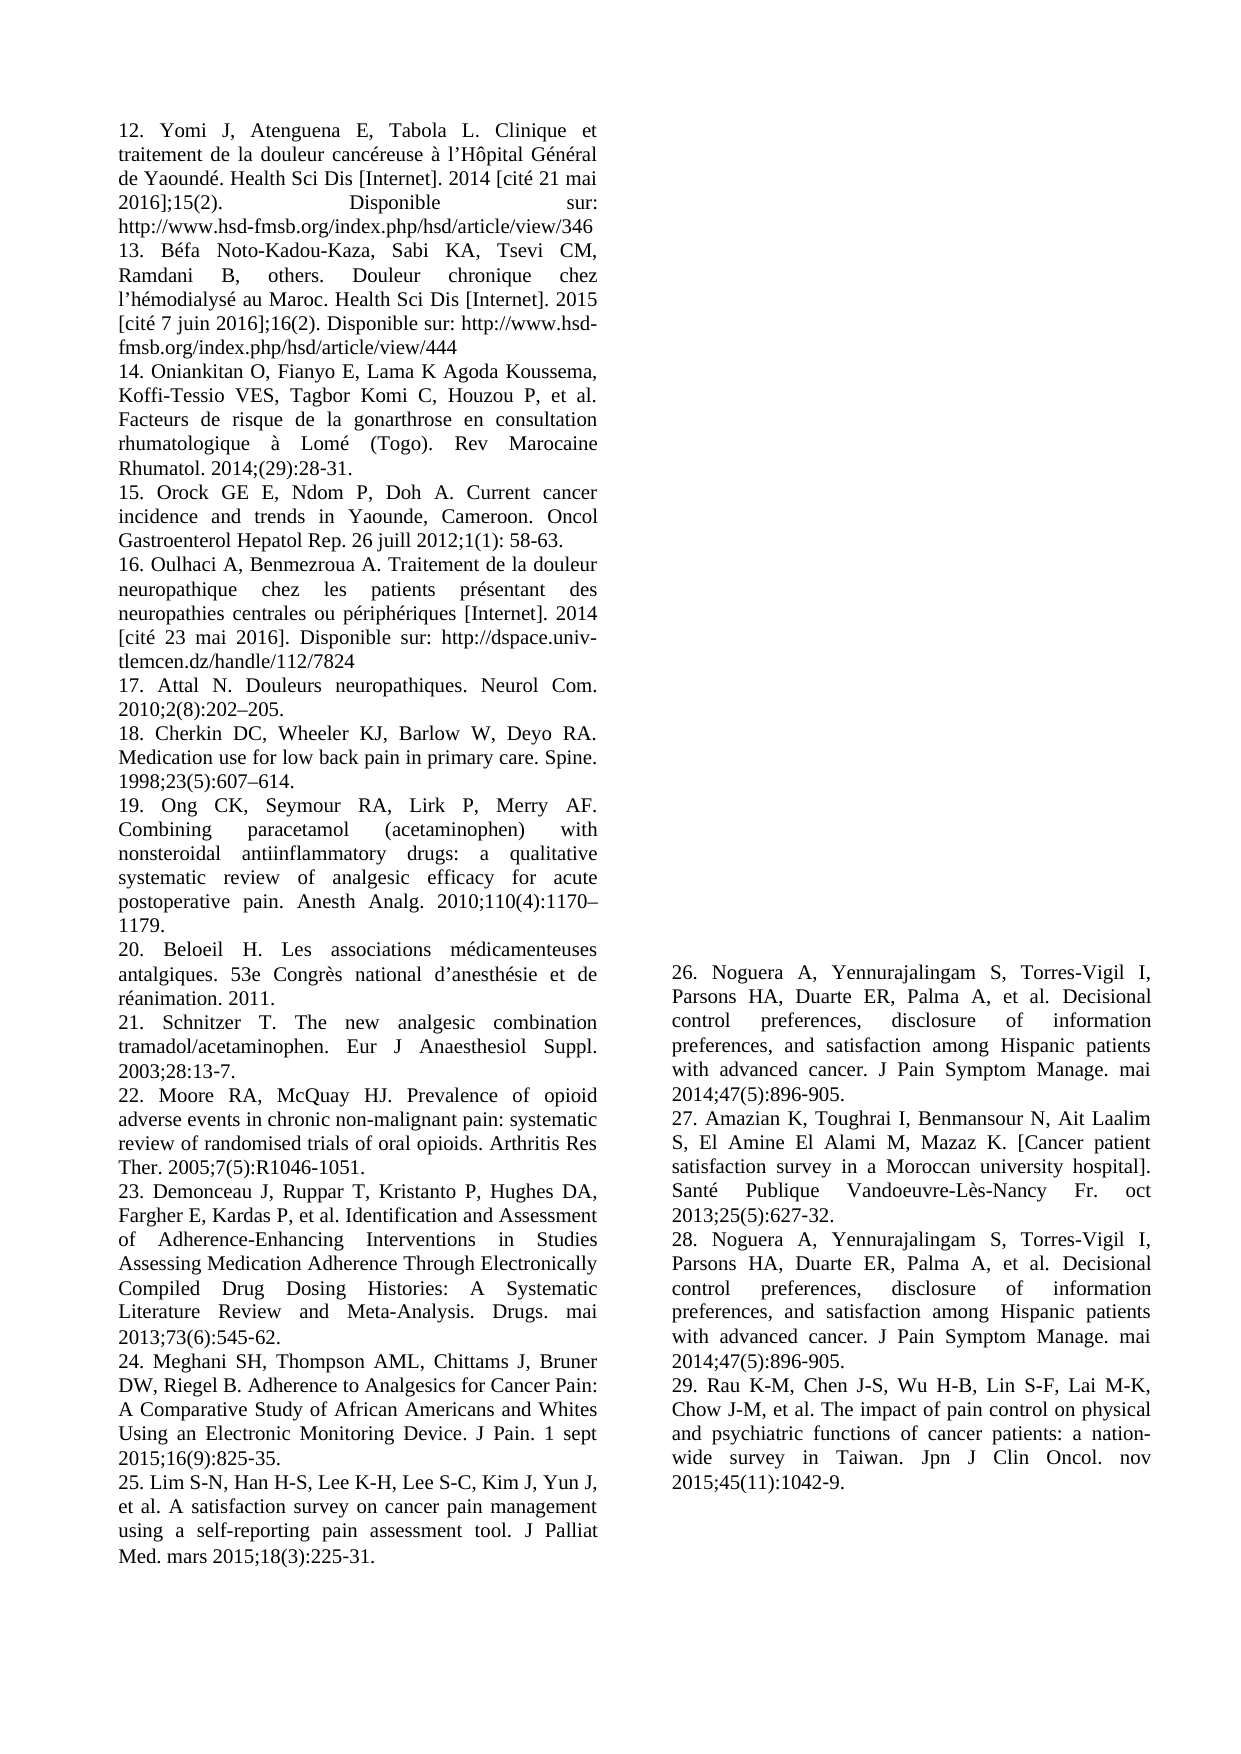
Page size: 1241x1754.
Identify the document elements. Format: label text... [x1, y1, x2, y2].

text 14. Oniankitan O, Fianyo E, Lama K Agoda Koussema, Koffi-Tessio VES, Tagbor Komi C, Houzou P, et al. Facteurs de risque de la gonarthrose en consultation rhumatologique à Lomé (Togo). Rev Marocaine Rhumatol. 2014;(29):28‑31. [118, 359, 598, 480]
text 15. Orock GE E, Ndom P, Doh A. Current cancer incidence and trends in Yaounde, Cameroon. Oncol Gastroenterol Hepatol Rep. 26 juill 2012;1(1): 58-63. [118, 480, 598, 552]
text 20. Beloeil H. Les associations médicamenteuses antalgiques. 53e Congrès national d’anesthésie et de réanimation. 2011. [118, 937, 598, 1009]
text 25. Lim S-N, Han H-S, Lee K-H, Lee S-C, Kim J, Yun J, et al. A satisfaction survey on cancer pain management using a self-reporting pain assessment tool. J Palliat Med. mars 2015;18(3):225‑31. [118, 1470, 598, 1568]
text 17. Attal N. Douleurs neuropathiques. Neurol Com. 2010;2(8):202–205. [118, 673, 598, 721]
text 27. Amazian K, Toughrai I, Benmansour N, Ait Laalim S, El Amine El Alami M, Mazaz K. [Cancer patient satisfaction survey in a Moroccan university hospital]. Santé Publique Vandoeuvre-Lès-Nancy Fr. oct 2013;25(5):627‑32. [672, 1106, 1152, 1227]
text 24. Meghani SH, Thompson AML, Chittams J, Bruner DW, Riegel B. Adherence to Analgesics for Cancer Pain: A Comparative Study of African Americans and Whites Using an Electronic Monitoring Device. J Pain. 1 sept 2015;16(9):825‑35. [118, 1349, 598, 1470]
text 18. Cherkin DC, Wheeler KJ, Barlow W, Deyo RA. Medication use for low back pain in primary care. Spine. 1998;23(5):607–614. [118, 721, 598, 793]
text 13. Béfa Noto-Kadou-Kaza, Sabi KA, Tsevi CM, Ramdani B, others. Douleur chronique chez l’hémodialysé au Maroc. Health Sci Dis [Internet]. 2015 [cité 7 juin 2016];16(2). Disponible sur: http://www.hsd-fmsb.org/index.php/hsd/article/view/444 [118, 238, 598, 359]
text 21. Schnitzer T. The new analgesic combination tramadol/acetaminophen. Eur J Anaesthesiol Suppl. 2003;28:13‑7. [118, 1009, 598, 1083]
text 29. Rau K-M, Chen J-S, Wu H-B, Lin S-F, Lai M-K, Chow J-M, et al. The impact of pain control on physical and psychiatric functions of cancer patients: a nation-wide survey in Taiwan. Jpn J Clin Oncol. nov 2015;45(11):1042‑9. [672, 1373, 1152, 1494]
text 12. Yomi J, Atenguena E, Tabola L. Clinique et traitement de la douleur cancéreuse à l’Hôpital Général de Yaoundé. Health Sci Dis [Internet]. 2014 [cité 21 mai 2016];15(2). Disponible sur: http://www.hsd-fmsb.org/index.php/hsd/article/view/346 [118, 118, 598, 238]
text 23. Demonceau J, Ruppar T, Kristanto P, Hughes DA, Fargher E, Kardas P, et al. Identification and Assessment of Adherence-Enhancing Interventions in Studies Assessing Medication Adherence Through Electronically Compiled Drug Dosing Histories: A Systematic Literature Review and Meta-Analysis. Drugs. mai 2013;73(6):545‑62. [118, 1179, 598, 1349]
text 28. Noguera A, Yennurajalingam S, Torres-Vigil I, Parsons HA, Duarte ER, Palma A, et al. Decisional control preferences, disclosure of information preferences, and satisfaction among Hispanic patients with advanced cancer. J Pain Symptom Manage. mai 2014;47(5):896‑905. [672, 1227, 1152, 1373]
text 26. Noguera A, Yennurajalingam S, Torres-Vigil I, Parsons HA, Duarte ER, Palma A, et al. Decisional control preferences, disclosure of information preferences, and satisfaction among Hispanic patients with advanced cancer. J Pain Symptom Manage. mai 2014;47(5):896‑905. [672, 960, 1152, 1106]
text 19. Ong CK, Seymour RA, Lirk P, Merry AF. Combining paracetamol (acetaminophen) with nonsteroidal antiinflammatory drugs: a qualitative systematic review of analgesic efficacy for acute postoperative pain. Anesth Analg. 2010;110(4):1170–1179. [118, 793, 598, 937]
text 16. Oulhaci A, Benmezroua A. Traitement de la douleur neuropathique chez les patients présentant des neuropathies centrales ou périphériques [Internet]. 2014 [cité 23 mai 2016]. Disponible sur: http://dspace.univ-tlemcen.dz/handle/112/7824 [118, 552, 598, 673]
text 22. Moore RA, McQuay HJ. Prevalence of opioid adverse events in chronic non-malignant pain: systematic review of randomised trials of oral opioids. Arthritis Res Ther. 2005;7(5):R1046-1051. [118, 1083, 598, 1179]
